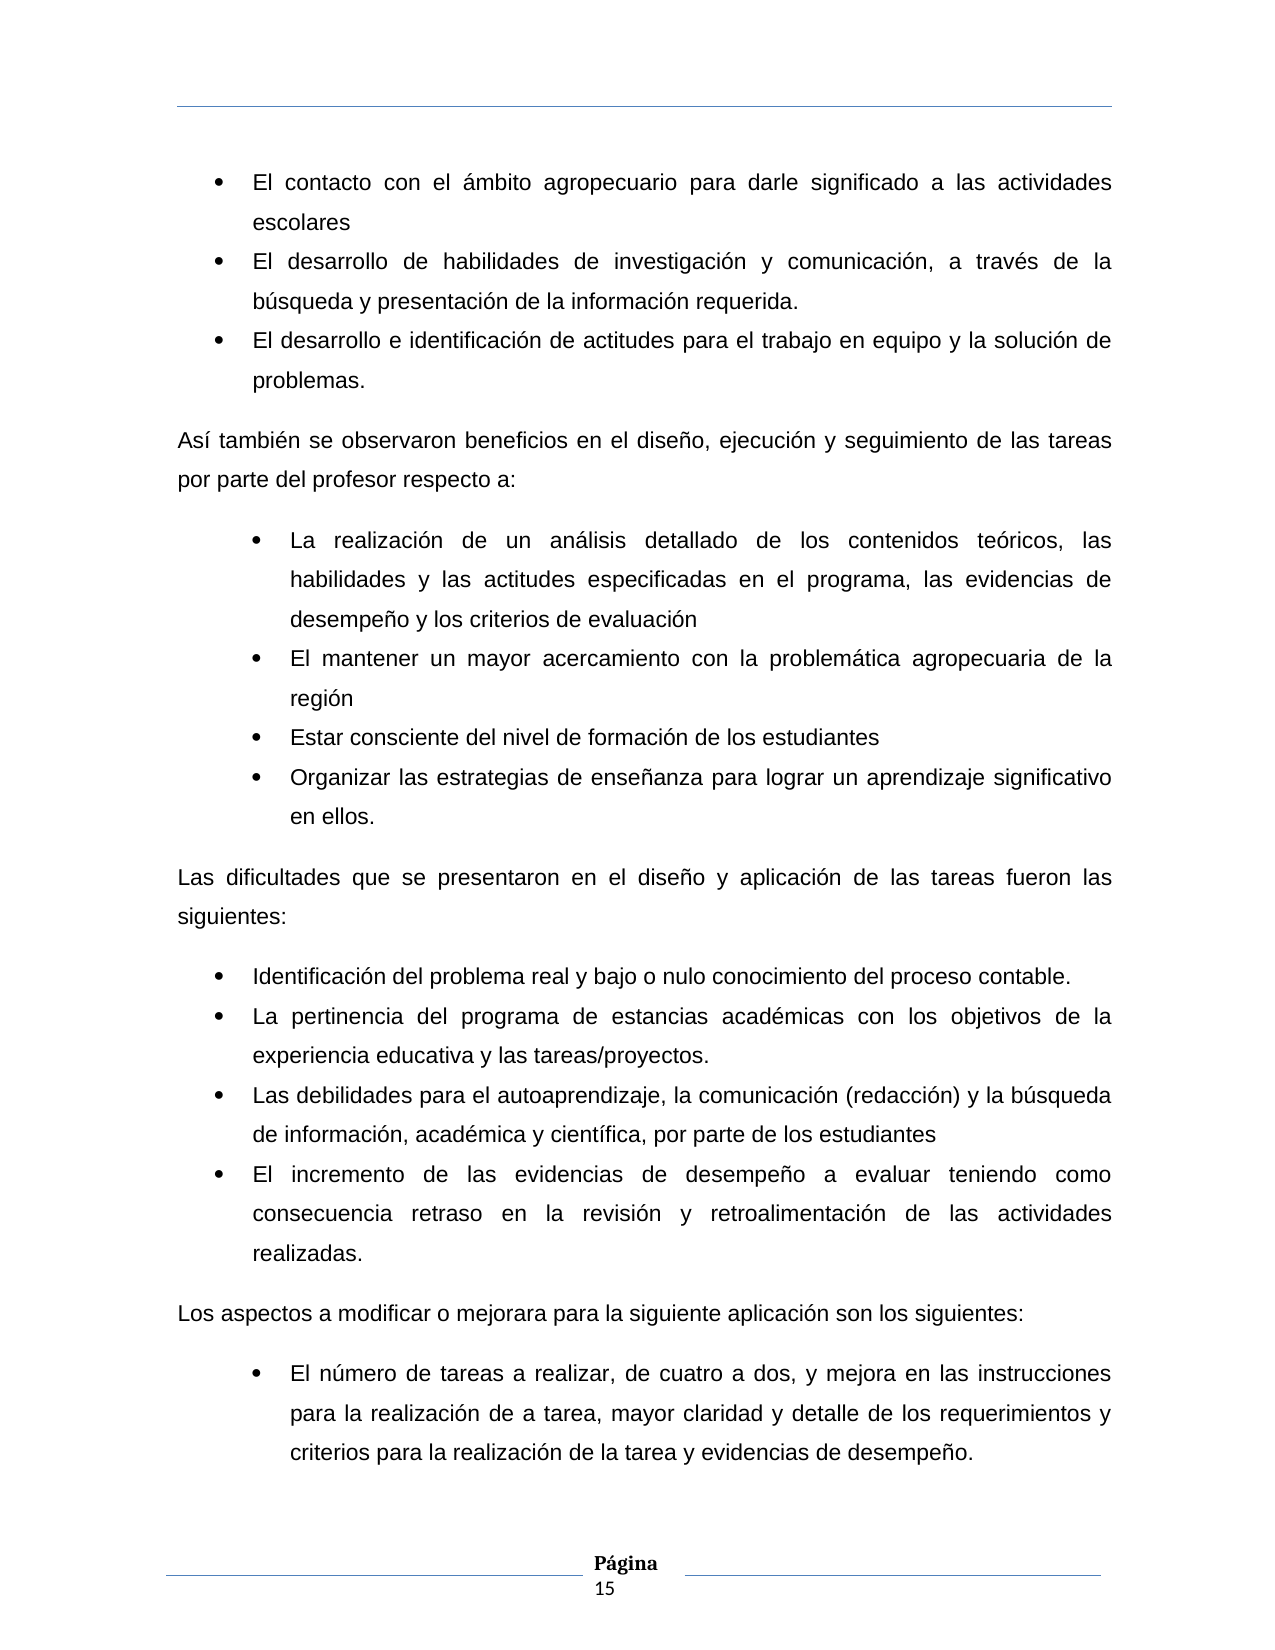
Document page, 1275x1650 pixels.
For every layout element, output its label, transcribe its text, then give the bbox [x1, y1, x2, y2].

list La realización de un análisis detallado de los contenidos teóricos, las habilidades y las actitudes especificadas en el programa, las evidencias de desempeño y los criterios de evaluación [252, 527, 1112, 632]
list El incremento de las evidencias de desempeño a evaluar teniendo como consecuencia retraso en la revisión y retroalimentación de las actividades realizadas. [215, 1161, 1112, 1266]
list El desarrollo de habilidades de investigación y comunicación, a través de la búsqueda y presentación de la información requerida. [215, 248, 1112, 314]
list Estar consciente del nivel de formación de los estudiantes [252, 724, 1112, 751]
list El contacto con el ámbito agropecuario para darle significado a las actividades escolares [215, 169, 1112, 235]
text Las dificultades que se presentaron en el diseño y aplicación de las tareas fueron las siguientes: [177, 863, 1112, 929]
list El mantener un mayor acercamiento con la problemática agropecuaria de la región [252, 645, 1112, 711]
list Las debilidades para el autoaprendizaje, la comunicación (redacción) y la búsqueda de información, académica y científica, por parte de los estudiantes [215, 1082, 1112, 1147]
list Organizar las estrategias de enseñanza para lograr un aprendizaje significativo en ellos. [252, 764, 1112, 829]
list El número de tareas a realizar, de cuatro a dos, y mejora en las instrucciones para la realización de a tarea, mayor claridad y detalle de los requerimientos y criterios para la realización de la tarea y evidencias de desempeño. [252, 1360, 1112, 1466]
list El desarrollo e identificación de actitudes para el trabajo en equipo y la solución de problemas. [215, 327, 1112, 393]
text Así también se observaron beneficios en el diseño, ejecución y seguimiento de las tareas por parte del profesor respecto a: [177, 427, 1112, 493]
list Identificación del problema real y bajo o nulo conocimiento del proceso contable. [215, 963, 1112, 989]
text Los aspectos a modificar o mejorara para la siguiente aplicación son los siguientes: [177, 1300, 1112, 1326]
list La pertinencia del programa de estancias académicas con los objetivos de la experiencia educativa y las tareas/proyectos. [215, 1003, 1112, 1068]
